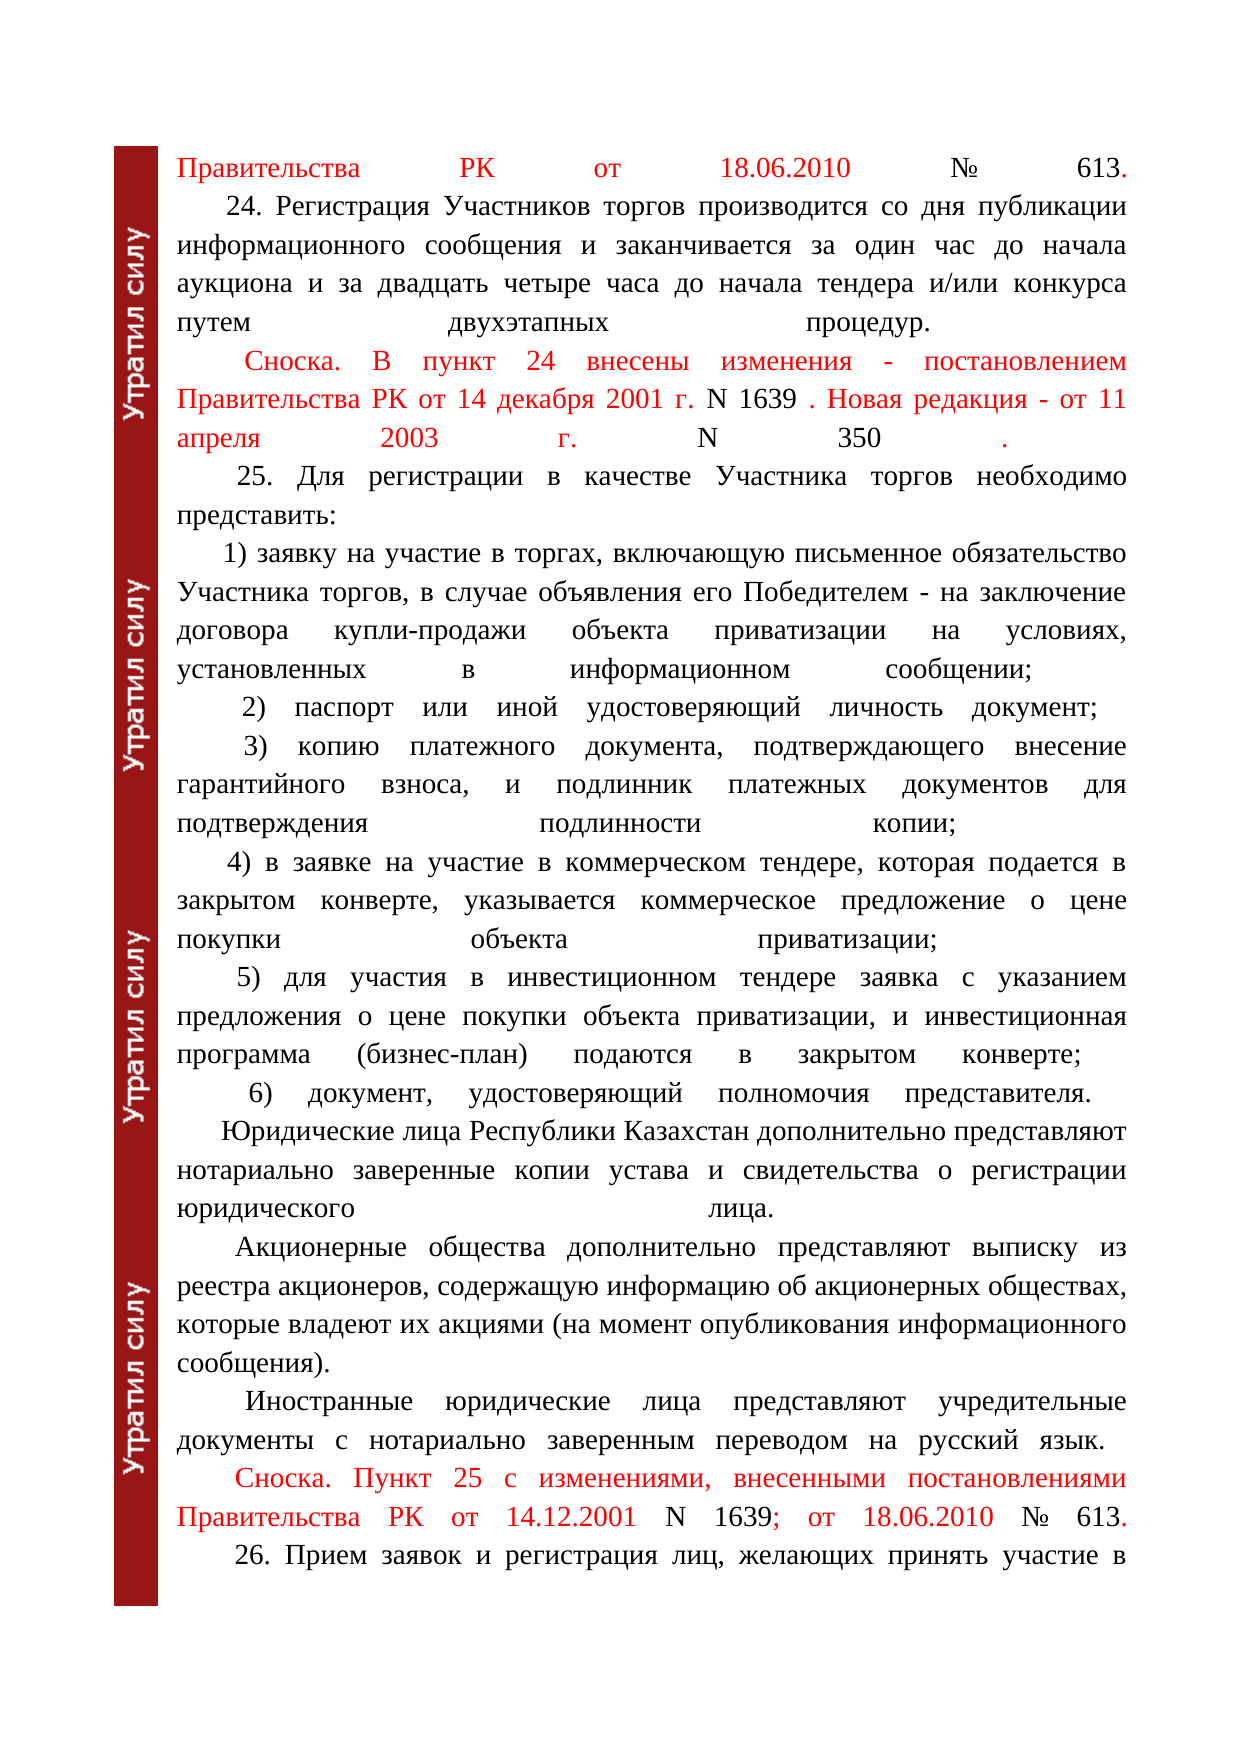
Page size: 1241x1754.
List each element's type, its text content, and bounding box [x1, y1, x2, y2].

picture [114, 1571, 158, 1606]
picture [114, 146, 158, 150]
